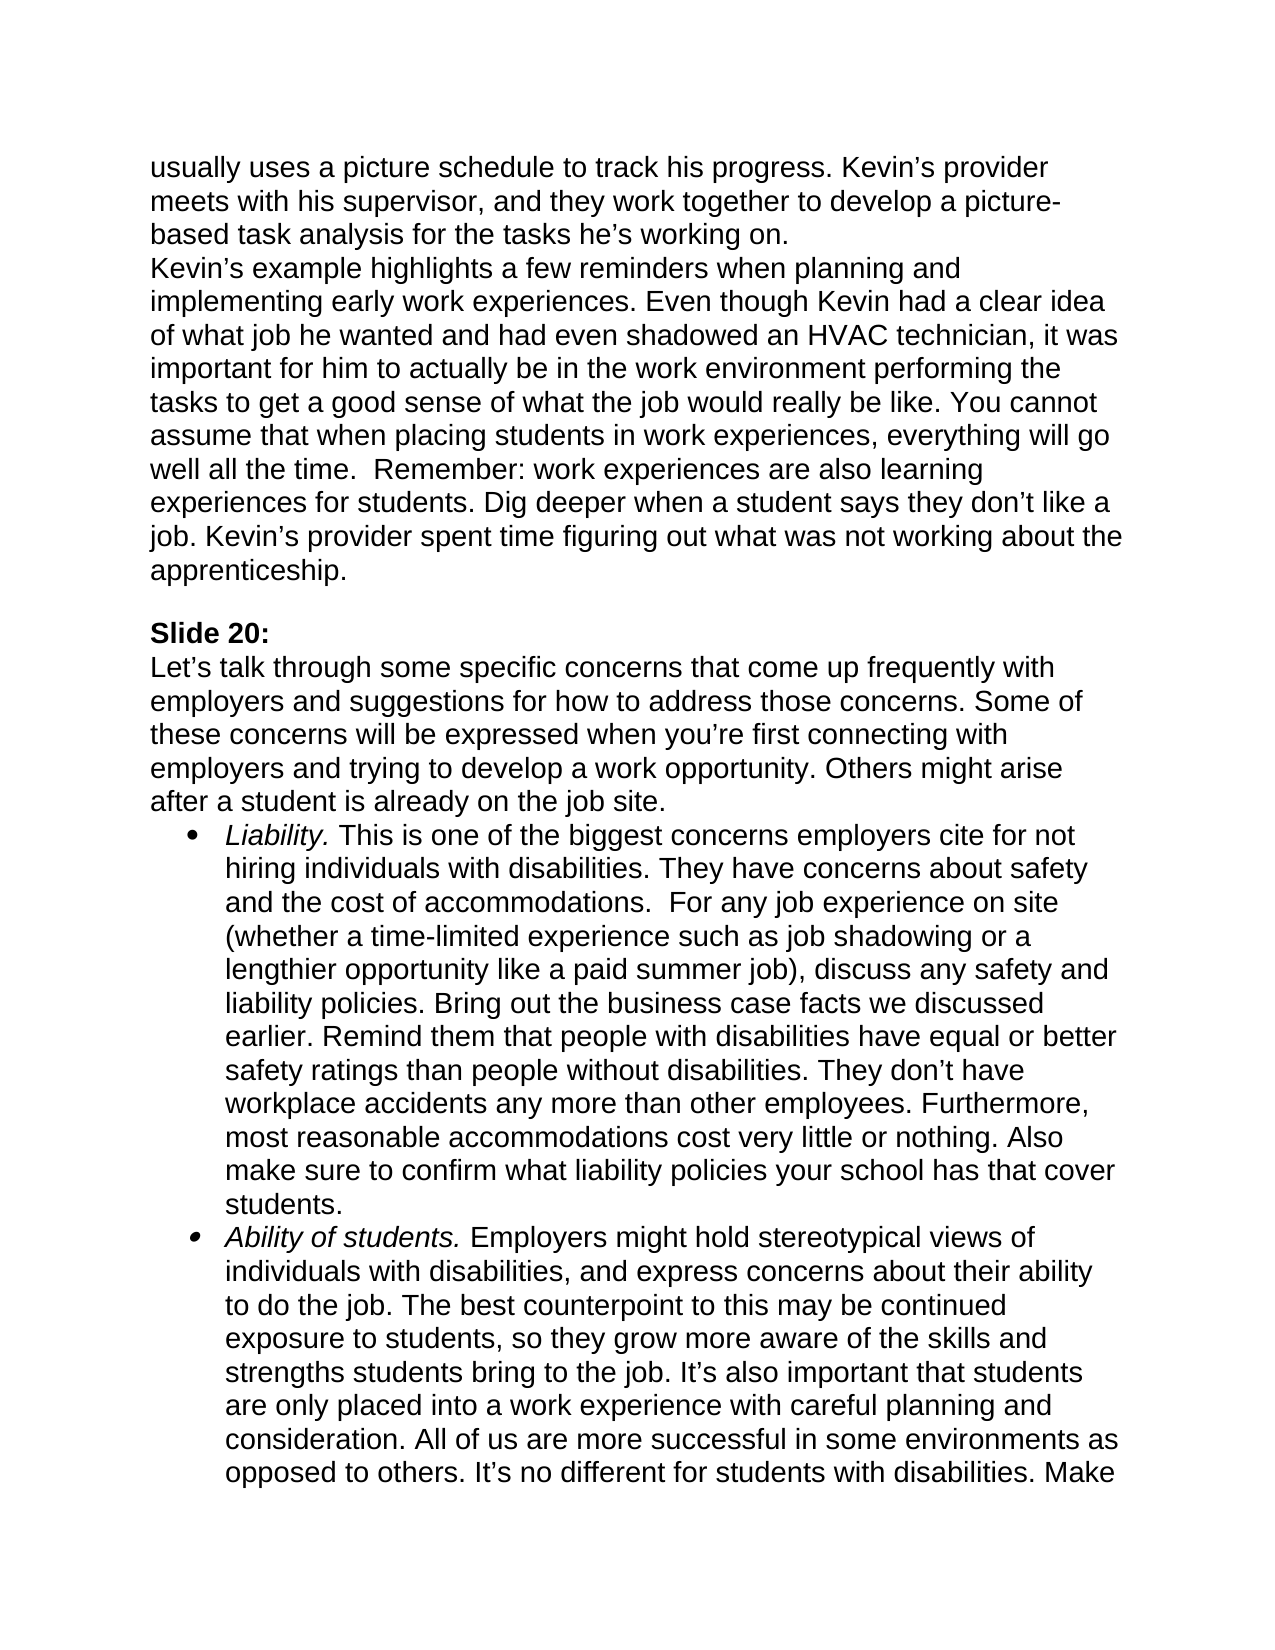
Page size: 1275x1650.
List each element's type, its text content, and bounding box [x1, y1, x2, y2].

text Slide 20: [150, 617, 1125, 650]
list Liability. This is one of the biggest concerns employers cite for not hiring individuals with disabilities. They have concerns about safety and the cost of accommodations. For any job experience on site (whether a time-limited experience such as job shadowing or a lengthier opportunity like a paid summer job), discuss any safety and liability policies. Bring out the business case facts we discussed earlier. Remind them that people with disabilities have equal or better safety ratings than people without disabilities. They don’t have workplace accidents any more than other employees. Furthermore, most reasonable accommodations cost very little or nothing. Also make sure to confirm what liability policies your school has that cover students. [187, 818, 1125, 1221]
text Kevin’s example highlights a few reminders when planning and implementing early work experiences. Even though Kevin had a clear idea of what job he wanted and had even shadowed an HVAC technician, it was important for him to actually be in the work environment performing the tasks to get a good sense of what the job would really be like. You cannot assume that when placing students in work experiences, everything will go well all the time. Remember: work experiences are also learning experiences for students. Dig deeper when a student says they don’t like a job. Kevin’s provider spent time figuring out what was not working about the apprenticeship. [150, 251, 1125, 586]
text Let’s talk through some specific concerns that come up frequently with employers and suggestions for how to address those concerns. Some of these concerns will be expressed when you’re first connecting with employers and trying to develop a work opportunity. Others might arise after a student is already on the job site. [150, 650, 1125, 818]
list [187, 1221, 1125, 1489]
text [150, 150, 1125, 251]
